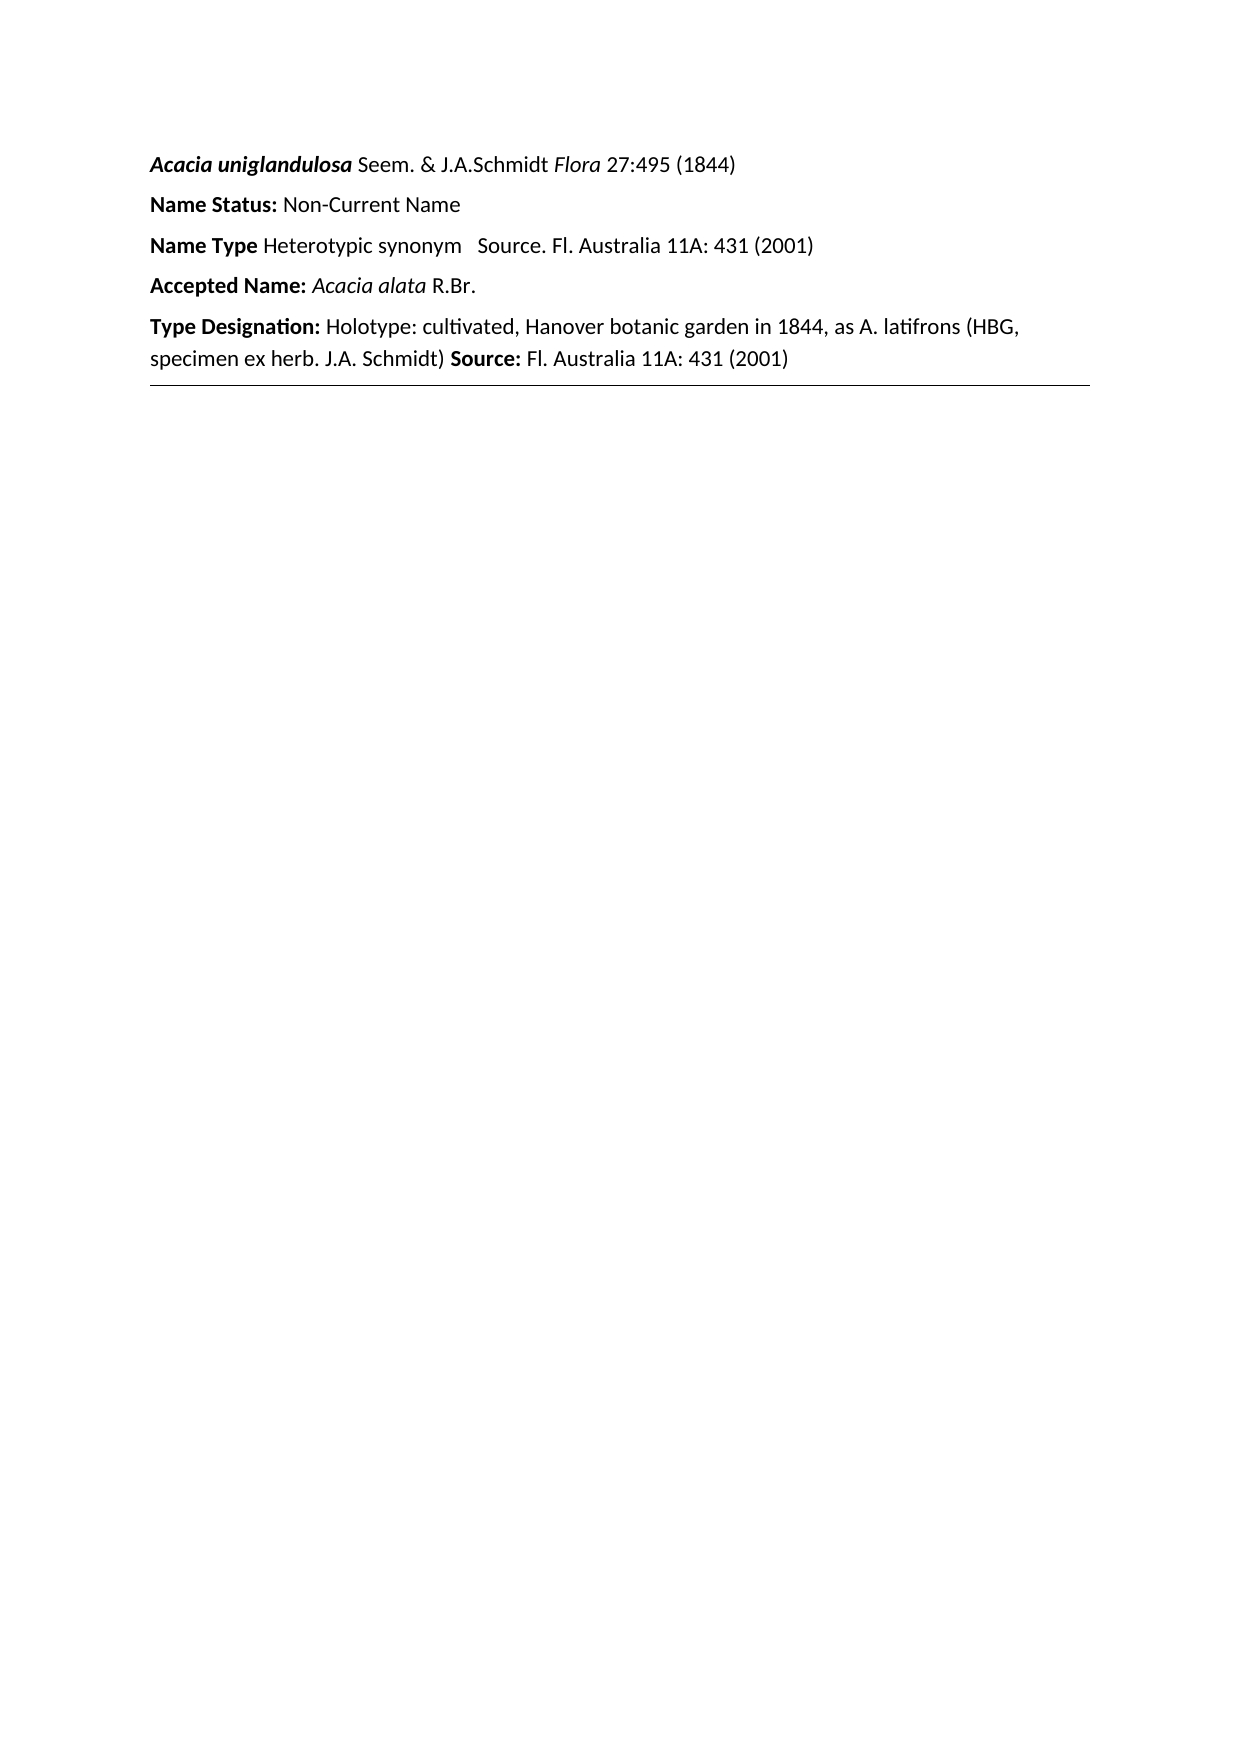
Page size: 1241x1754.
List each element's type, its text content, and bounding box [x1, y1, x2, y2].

text Name Type Heterotypic synonym Source. Fl. Australia 11A: 431 (2001) [150, 231, 1090, 259]
text Accepted Name: Acacia alata R.Br. [150, 272, 1090, 299]
text Acacia uniglandulosa Seem. & J.A.Schmidt Flora 27:495 (1844) [150, 150, 1090, 178]
text Type Designation: Holotype: cultivated, Hanover botanic garden in 1844, as A. latifrons (HBG, specimen ex herb. J.A. Schmidt) Source: Fl. Australia 11A: 431 (2001) [150, 312, 1090, 372]
text Name Status: Non-Current Name [150, 191, 1090, 218]
